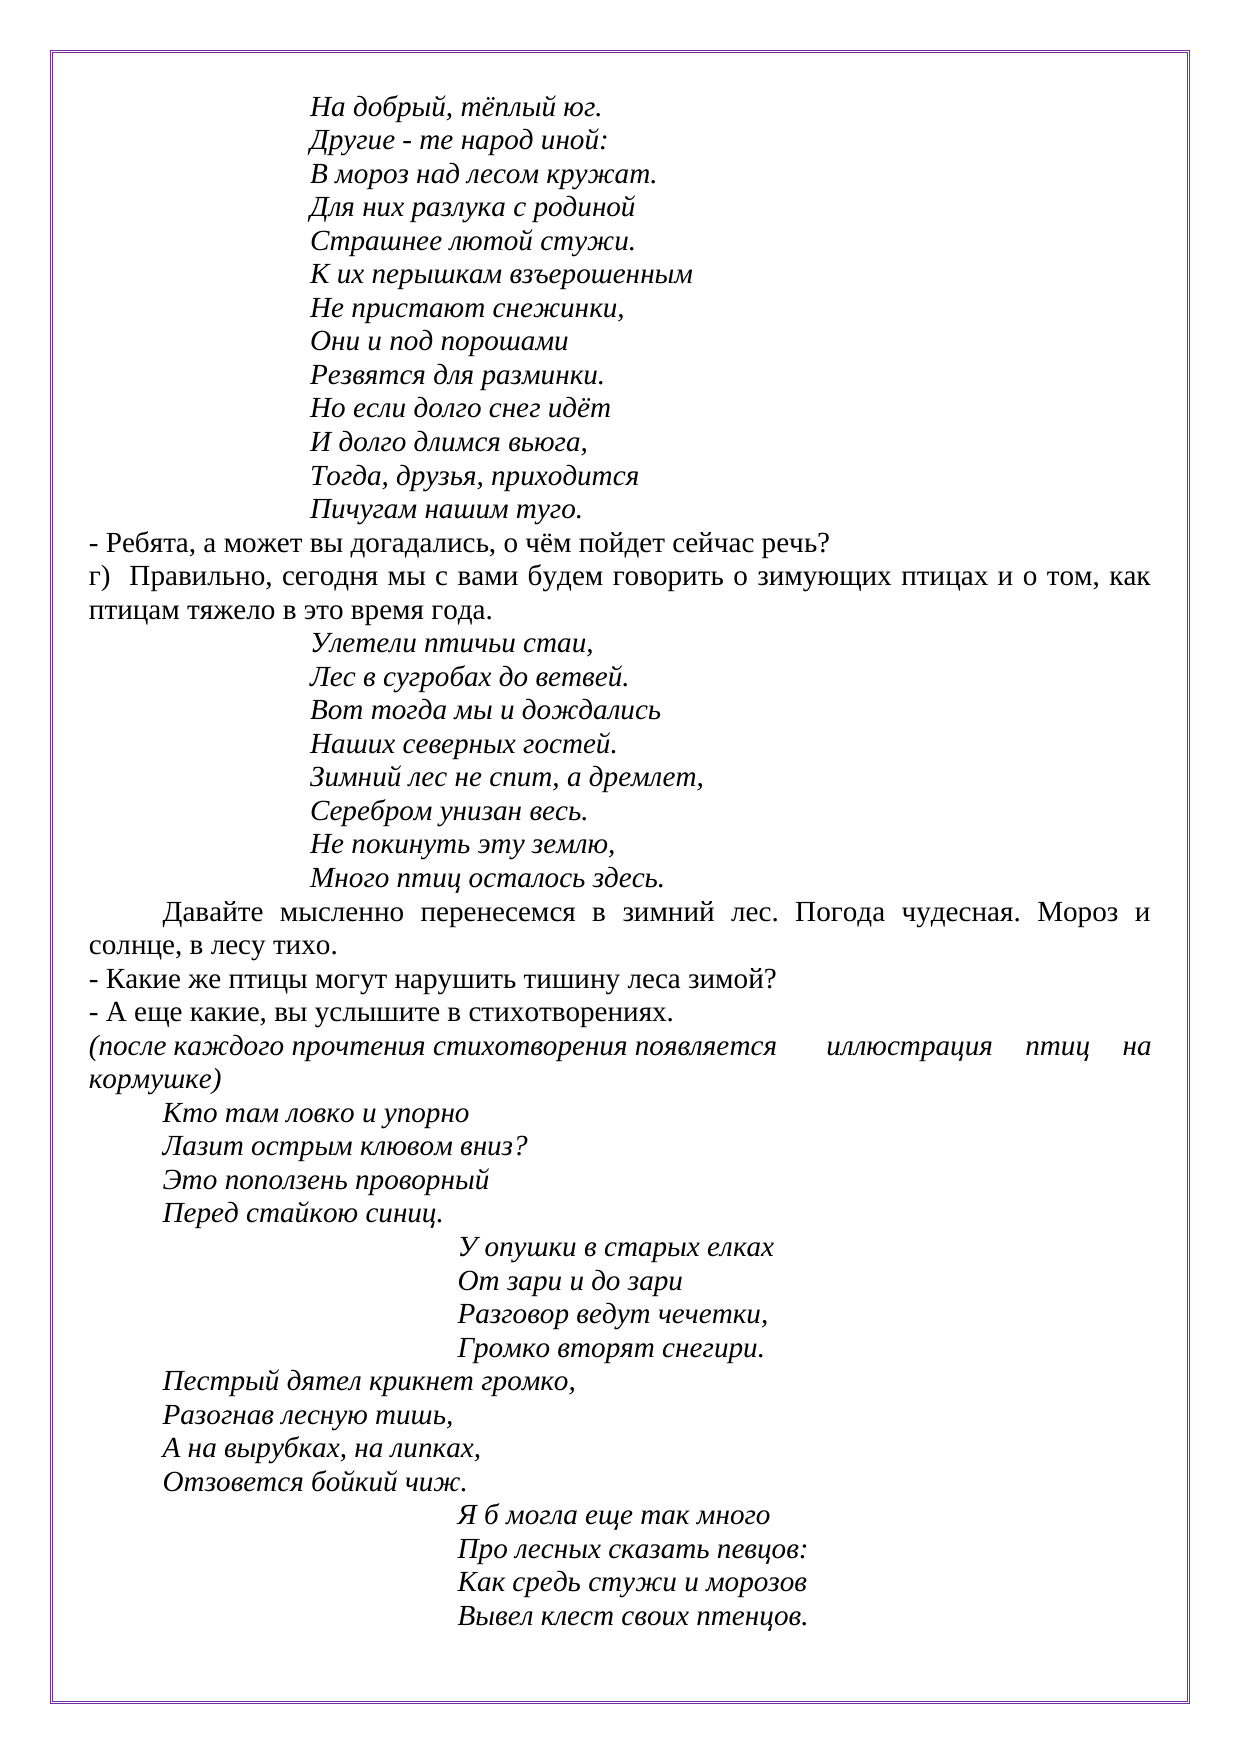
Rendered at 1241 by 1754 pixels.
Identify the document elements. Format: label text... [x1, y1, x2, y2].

text И долго длимся вьюга, [126, 424, 1152, 458]
text Кто там ловко и упорно Лазит острым клювом вниз? Это поползень проворный Перед стайкою синиц. [162, 1095, 1152, 1229]
text Для них разлука с родиной [126, 189, 1152, 223]
text В мороз над лесом кружат. [126, 156, 1152, 189]
text Другие - те народ иной: [126, 122, 1152, 156]
text - Ребята, а может вы догадались, о чём пойдет сейчас речь? [89, 525, 1152, 558]
text г) Правильно, сегодня мы с вами будем говорить о зимующих птицах и о том, как птицам тяжело в это время года. [89, 558, 1152, 625]
text Пестрый дятел крикнет громко, Разогнав лесную тишь, А на вырубках, на липках, Отзовется бойкий чиж. [162, 1363, 1152, 1497]
text Я б могла еще так много Про лесных сказать певцов: Как средь стужи и морозов Вывел клест своих птенцов. [89, 1497, 1152, 1632]
text Страшнее лютой стужи. [126, 223, 1152, 256]
text Улетели птичьи стаи, Лес в сугробах до ветвей. Вот тогда мы и дождались Наших северных гостей. Зимний лес не спит, а дремлет, Серебром унизан весь. Не покинуть эту землю, Много птиц осталось здесь. [89, 625, 1152, 894]
text Но если долго снег идёт [126, 391, 1152, 424]
text К их перышкам взъерошенным [126, 256, 1152, 290]
text Тогда, друзья, приходится [126, 458, 1152, 491]
text Пичугам нашим туго. [126, 491, 1152, 525]
text Давайте мысленно перенесемся в зимний лес. Погода чудесная. Мороз и солнце, в лесу тихо. [89, 894, 1152, 961]
text Не пристают снежинки, [126, 290, 1152, 323]
text У опушки в старых елках От зари и до зари Разговор ведут чечетки, Громко вторят снегири. [89, 1229, 1152, 1363]
text Они и под порошами [126, 323, 1152, 357]
text Резвятся для разминки. [126, 357, 1152, 391]
text На добрый, тёплый юг. [126, 89, 1152, 122]
text (после каждого прочтения стихотворения появляется иллюстрация птиц на кормушке) [89, 1028, 1152, 1095]
text - А еще какие, вы услышите в стихотворениях. [89, 994, 1152, 1028]
text - Какие же птицы могут нарушить тишину леса зимой? [89, 961, 1152, 994]
